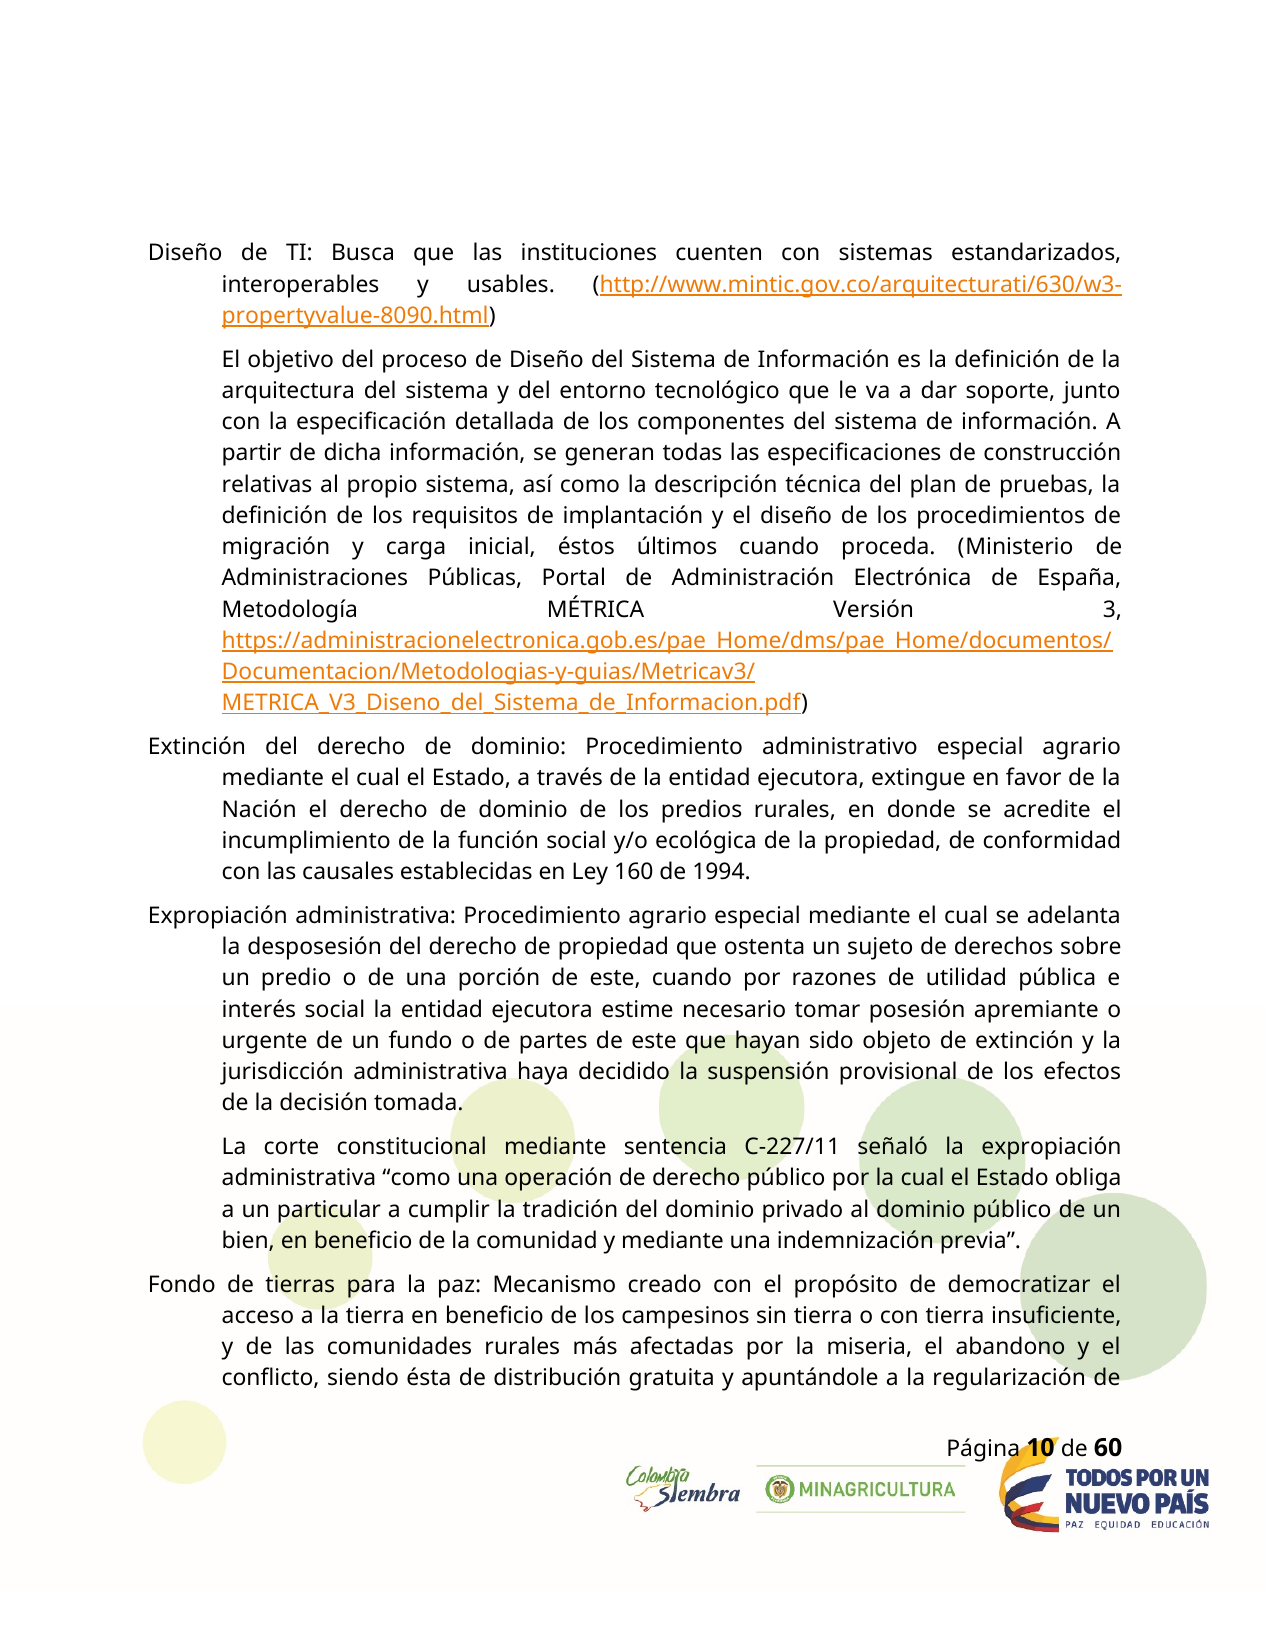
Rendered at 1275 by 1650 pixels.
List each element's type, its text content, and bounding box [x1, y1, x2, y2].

text Extinción del derecho de dominio: Procedimiento administrativo especial agrario mediante el cual el Estado, a través de la entidad ejecutora, extingue en favor de la Nación el derecho de dominio de los predios rurales, en donde se acredite el incumplimiento de la función social y/o ecológica de la propiedad, de conformidad con las causales establecidas en Ley 160 de 1994. [148, 730, 1122, 886]
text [148, 1267, 1122, 1392]
text Expropiación administrativa: Procedimiento agrario especial mediante el cual se adelanta la desposesión del derecho de propiedad que ostenta un sujeto de derechos sobre un predio o de una porción de este, cuando por razones de utilidad pública e interés social la entidad ejecutora estime necesario tomar posesión apremiante o urgente de un fundo o de partes de este que hayan sido objeto de extinción y la jurisdicción administrativa haya decidido la suspensión provisional de los efectos de la decisión tomada. [148, 899, 1122, 1117]
text Diseño de TI: Busca que las instituciones cuenten con sistemas estandarizados, interoperables y usables. (http://www.mintic.gov.co/arquitecturati/630/w3-propertyvalue-8090.html) [148, 236, 1122, 330]
text El objetivo del proceso de Diseño del Sistema de Información es la definición de la arquitectura del sistema y del entorno tecnológico que le va a dar soporte, junto con la especificación detallada de los componentes del sistema de información. A partir de dicha información, se generan todas las especificaciones de construcción relativas al propio sistema, así como la descripción técnica del plan de pruebas, la definición de los requisitos de implantación y el diseño de los procedimientos de migración y carga inicial, éstos últimos cuando proceda. (Ministerio de Administraciones Públicas, Portal de Administración Electrónica de España, Metodología MÉTRICA Versión 3, https://administracionelectronica.gob.es/pae_Home/dms/pae_Home/documentos/Documentacion/Metodologias-y-guias/Metricav3/METRICA_V3_Diseno_del_Sistema_de_Informacion.pdf) [221, 342, 1122, 717]
picture [0, 1006, 1267, 1593]
text La corte constitucional mediante sentencia C-227/11 señaló la expropiación administrativa “como una operación de derecho público por la cual el Estado obliga a un particular a cumplir la tradición del dominio privado al dominio público de un bien, en beneficio de la comunidad y mediante una indemnización previa”. [221, 1130, 1122, 1255]
